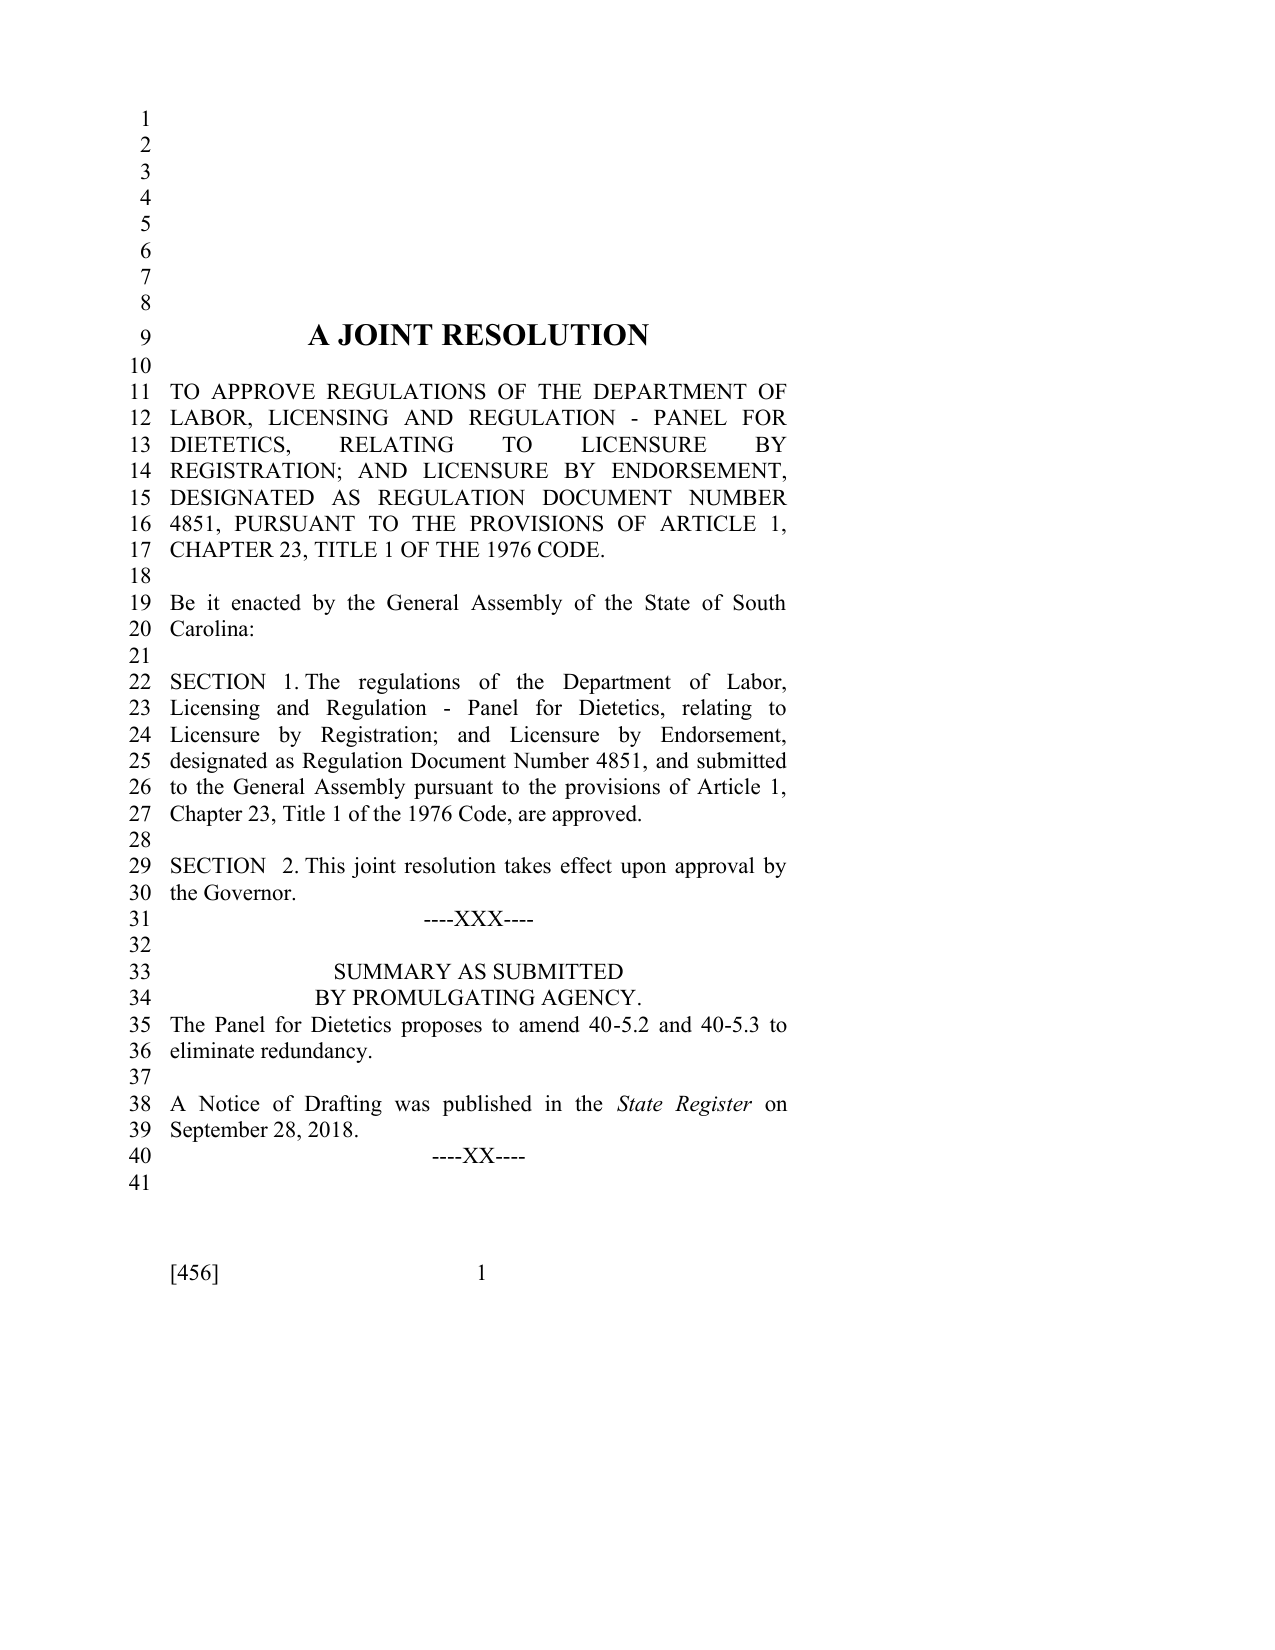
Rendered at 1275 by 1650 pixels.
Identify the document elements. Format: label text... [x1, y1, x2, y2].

text SECTION 2. This joint resolution takes effect upon approval by the Governor. [169, 852, 787, 905]
text ----XXX---- [169, 905, 787, 932]
text A JOINT RESOLUTION [169, 316, 787, 352]
text SUMMARY AS SUBMITTED [169, 958, 787, 984]
text A Notice of Drafting was published in the State Register on September 28, 2018. [169, 1090, 787, 1142]
text The Panel for Dietetics proposes to amend 40-5.2 and 40-5.3 to eliminate redundancy. [169, 1011, 787, 1063]
text BY PROMULGATING AGENCY. [169, 984, 787, 1011]
text ----XX---- [169, 1142, 787, 1169]
text Be it enacted by the General Assembly of the State of South Carolina: [169, 589, 787, 642]
text SECTION 1. The regulations of the Department of Labor, Licensing and Regulation - Panel for Dietetics, relating to Licensure by Registration; and Licensure by Endorsement, designated as Regulation Document Number 4851, and submitted to the General Assembly pursuant to the provisions of Article 1, Chapter 23, Title 1 of the 1976 Code, are approved. [169, 668, 787, 826]
text TO APPROVE REGULATIONS OF THE DEPARTMENT OF LABOR, LICENSING AND REGULATION - PANEL FOR DIETETICS, RELATING TO LICENSURE BY REGISTRATION; AND LICENSURE BY ENDORSEMENT, DESIGNATED AS REGULATION DOCUMENT NUMBER 4851, PURSUANT TO THE PROVISIONS OF ARTICLE 1, CHAPTER 23, TITLE 1 OF THE 1976 CODE. [169, 378, 787, 563]
